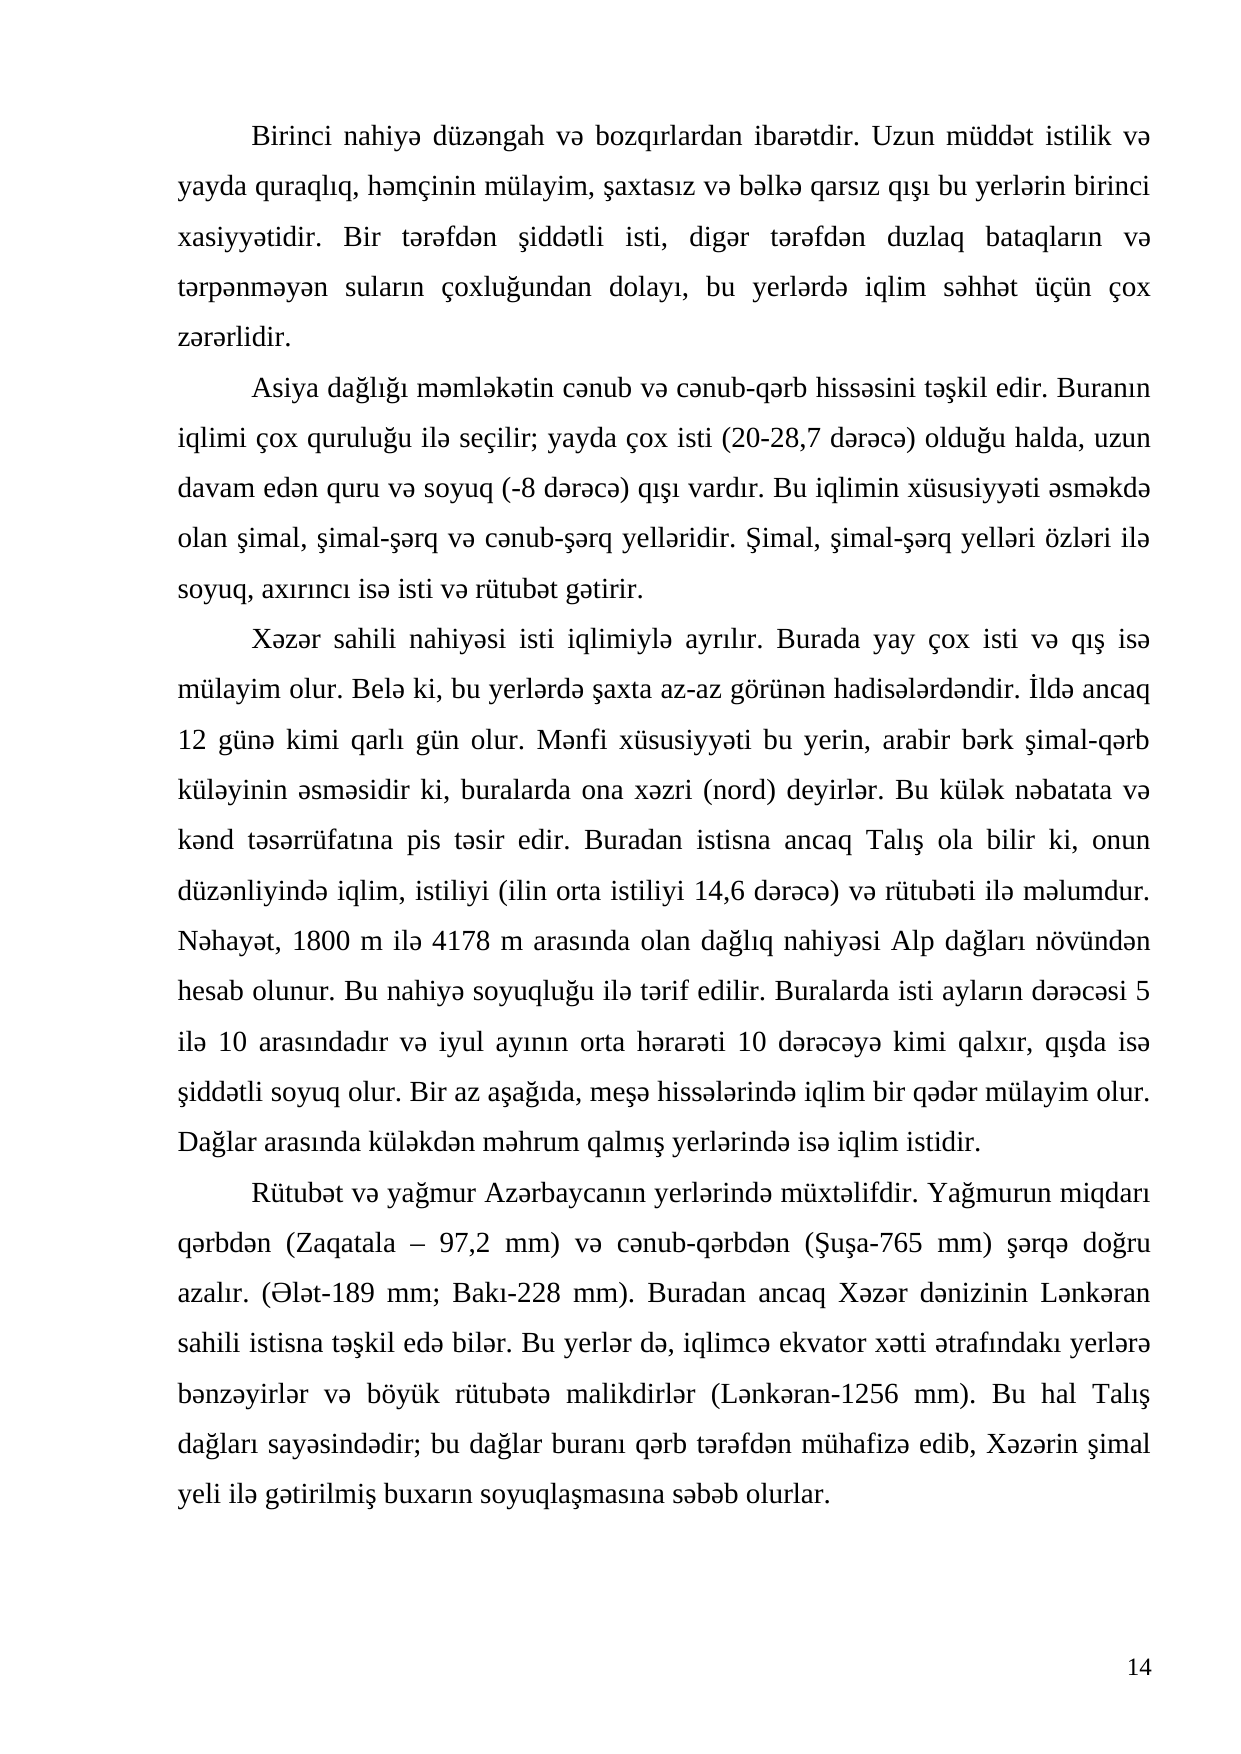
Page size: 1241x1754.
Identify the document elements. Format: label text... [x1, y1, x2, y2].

text Rütubət və yağmur Azərbaycanın yerlərində müxtəlifdir. Yağmurun miqdarı qərbdən (Zaqatala – ) və cənub-qərbdən (Şuşa-) şərqə doğru azalır. (Ələt-; Bakı-). Buradan ancaq Xəzər dənizinin Lənkəran sahili istisna təşkil edə bilər. Bu yerlər də, iqlimcə ekvator xətti ətrafındakı yerlərə bənzəyirlər və böyük rütubətə malikdirlər (Lənkəran-). Bu hal Talış dağları sayəsindədir; bu dağlar buranı qərb tərəfdən mühafizə edib, Xəzərin şimal yeli ilə gətirilmiş buxarın soyuqlaşmasına səbəb olurlar. [177, 1175, 1152, 1510]
text Birinci nahiyə düzəngah və bozqırlardan ibarətdir. Uzun müddət istilik və yayda quraqlıq, həmçinin mülayim, şaxtasız və bəlkə qarsız qışı bu yerlərin birinci xasiyyətidir. Bir tərəfdən şiddətli isti, digər tərəfdən duzlaq bataqların və tərpənməyən suların çoxluğundan dolayı, bu yerlərdə iqlim səhhət üçün çox zərərlidir. [177, 118, 1152, 353]
text Xəzər sahili nahiyəsi isti iqlimiylə ayrılır. Burada yay çox isti və qış isə mülayim olur. Belə ki, bu yerlərdə şaxta az-az görünən hadisələrdəndir. İldə ancaq 12 günə kimi qarlı gün olur. Mənfi xüsusiyyəti bu yerin, arabir bərk şimal-qərb küləyinin əsməsidir ki, buralarda ona xəzri (nord) deyirlər. Bu külək nəbatata və kənd təsərrüfatına pis təsir edir. Buradan istisna ancaq Talış ola bilir ki, onun düzənliyində iqlim, istiliyi (ilin orta istiliyi 14,6 dərəcə) və rütubəti ilə məlumdur. Nəhayət, ilə arasında olan dağlıq nahiyəsi Alp dağları növündən hesab olunur. Bu nahiyə soyuqluğu ilə tərif edilir. Buralarda isti ayların dərəcəsi 5 ilə 10 arasındadır və iyul ayının orta hərarəti 10 dərəcəyə kimi qalxır, qışda isə şiddətli soyuq olur. Bir az aşağıda, meşə hissələrində iqlim bir qədər mülayim olur. Dağlar arasında küləkdən məhrum qalmış yerlərində isə iqlim istidir. [177, 621, 1152, 1158]
text Asiya dağlığı məmləkətin cənub və cənub-qərb hissəsini təşkil edir. Buranın iqlimi çox quruluğu ilə seçilir; yayda çox isti (20-28,7 dərəcə) olduğu halda, uzun davam edən quru və soyuq (-8 dərəcə) qışı vardır. Bu iqlimin xüsusiyyəti əsməkdə olan şimal, şimal-şərq və cənub-şərq yelləridir. Şimal, şimal-şərq yelləri özləri ilə soyuq, axırıncı isə isti və rütubət gətirir. [177, 370, 1152, 604]
